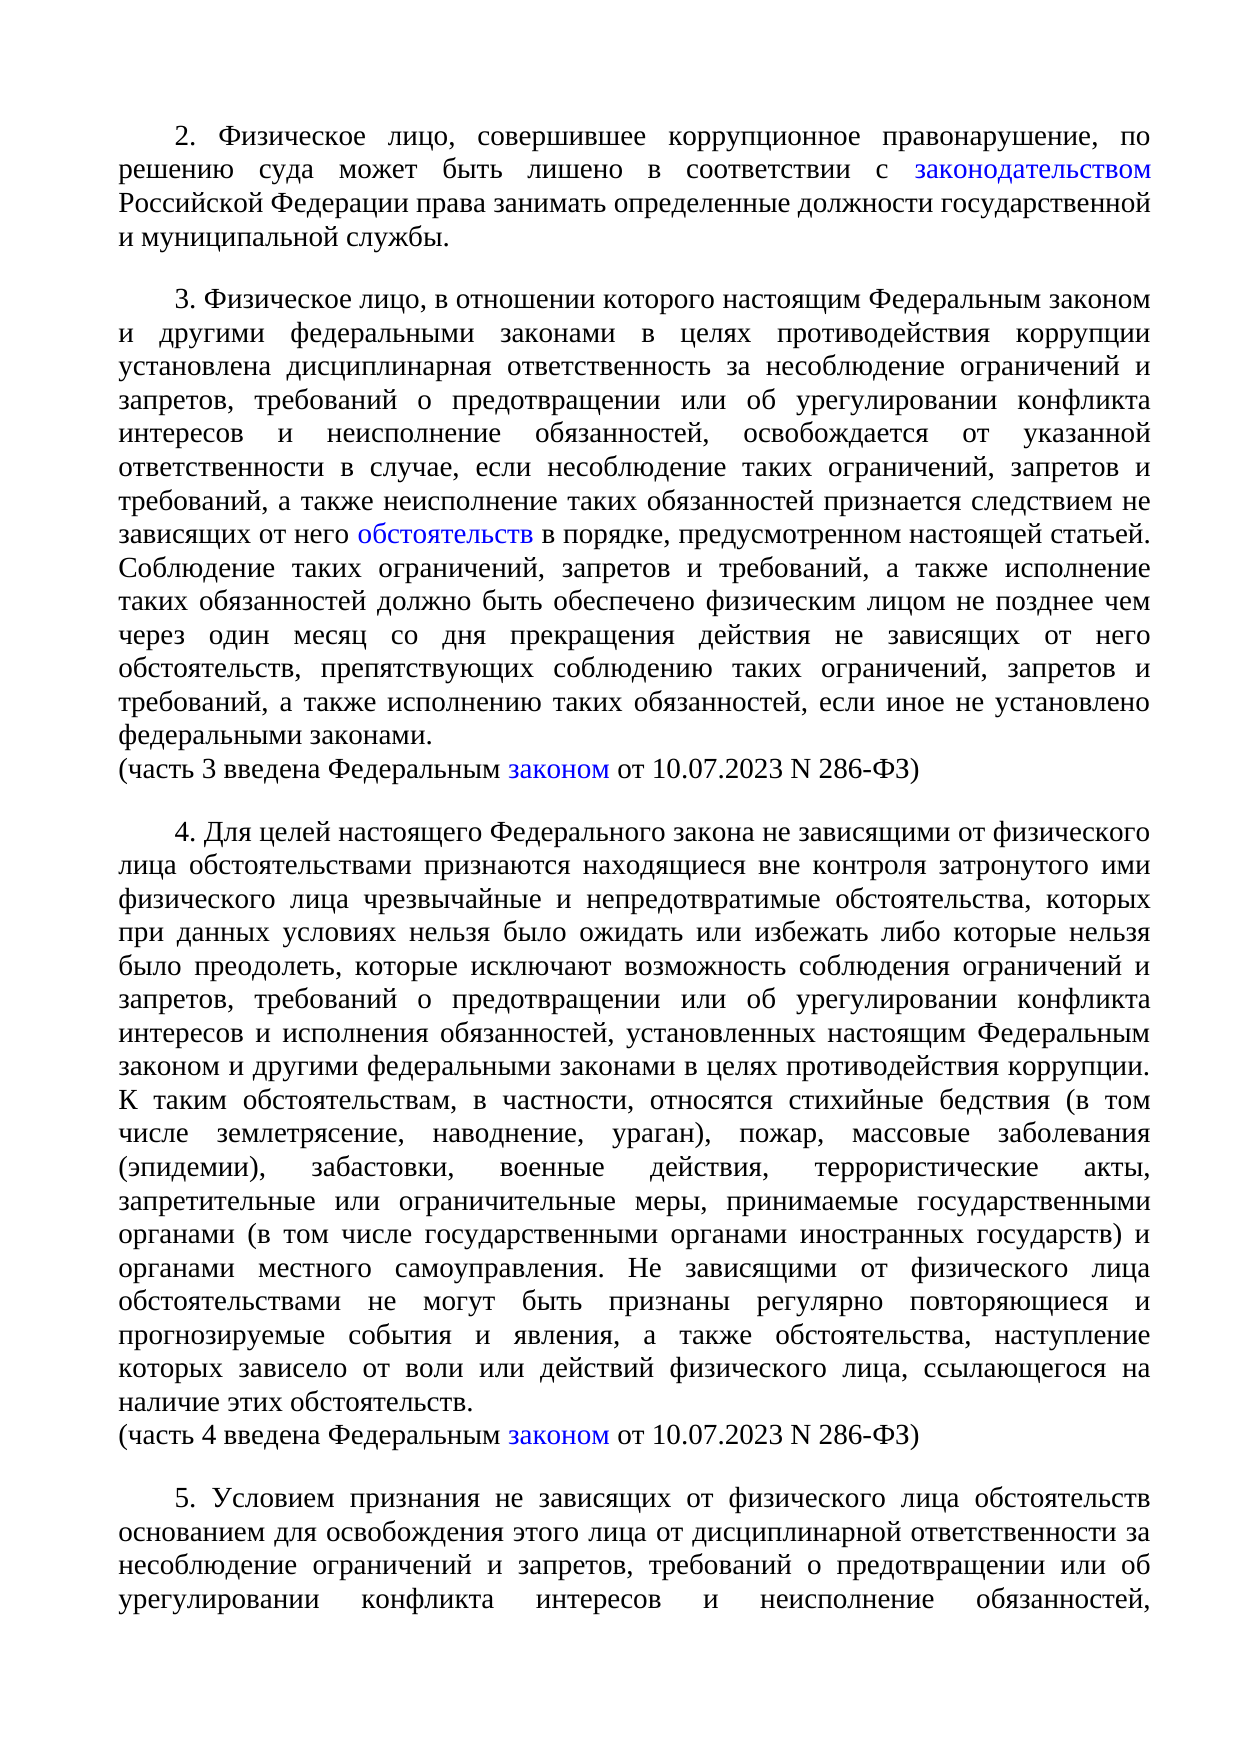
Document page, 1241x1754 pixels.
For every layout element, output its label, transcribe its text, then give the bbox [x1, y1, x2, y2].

text (часть 4 введена Федеральным законом от 10.07.2023 N 286-ФЗ) [118, 1417, 1152, 1451]
text 2. Физическое лицо, совершившее коррупционное правонарушение, по решению суда может быть лишено в соответствии с законодательством Российской Федерации права занимать определенные должности государственной и муниципальной службы. [118, 118, 1152, 252]
text 4. Для целей настоящего Федерального закона не зависящими от физического лица обстоятельствами признаются находящиеся вне контроля затронутого ими физического лица чрезвычайные и непредотвратимые обстоятельства, которых при данных условиях нельзя было ожидать или избежать либо которые нельзя было преодолеть, которые исключают возможность соблюдения ограничений и запретов, требований о предотвращении или об урегулировании конфликта интересов и исполнения обязанностей, установленных настоящим Федеральным законом и другими федеральными законами в целях противодействия коррупции. К таким обстоятельствам, в частности, относятся стихийные бедствия (в том числе землетрясение, наводнение, ураган), пожар, массовые заболевания (эпидемии), забастовки, военные действия, террористические акты, запретительные или ограничительные меры, принимаемые государственными органами (в том числе государственными органами иностранных государств) и органами местного самоуправления. Не зависящими от физического лица обстоятельствами не могут быть признаны регулярно повторяющиеся и прогнозируемые события и явления, а также обстоятельства, наступление которых зависело от воли или действий физического лица, ссылающегося на наличие этих обстоятельств. [118, 814, 1152, 1417]
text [118, 1480, 1152, 1614]
text 3. Физическое лицо, в отношении которого настоящим Федеральным законом и другими федеральными законами в целях противодействия коррупции установлена дисциплинарная ответственность за несоблюдение ограничений и запретов, требований о предотвращении или об урегулировании конфликта интересов и неисполнение обязанностей, освобождается от указанной ответственности в случае, если несоблюдение таких ограничений, запретов и требований, а также неисполнение таких обязанностей признается следствием не зависящих от него обстоятельств в порядке, предусмотренном настоящей статьей. Соблюдение таких ограничений, запретов и требований, а также исполнение таких обязанностей должно быть обеспечено физическим лицом не позднее чем через один месяц со дня прекращения действия не зависящих от него обстоятельств, препятствующих соблюдению таких ограничений, запретов и требований, а также исполнению таких обязанностей, если иное не установлено федеральными законами. [118, 281, 1152, 751]
text (часть 3 введена Федеральным законом от 10.07.2023 N 286-ФЗ) [118, 751, 1152, 784]
